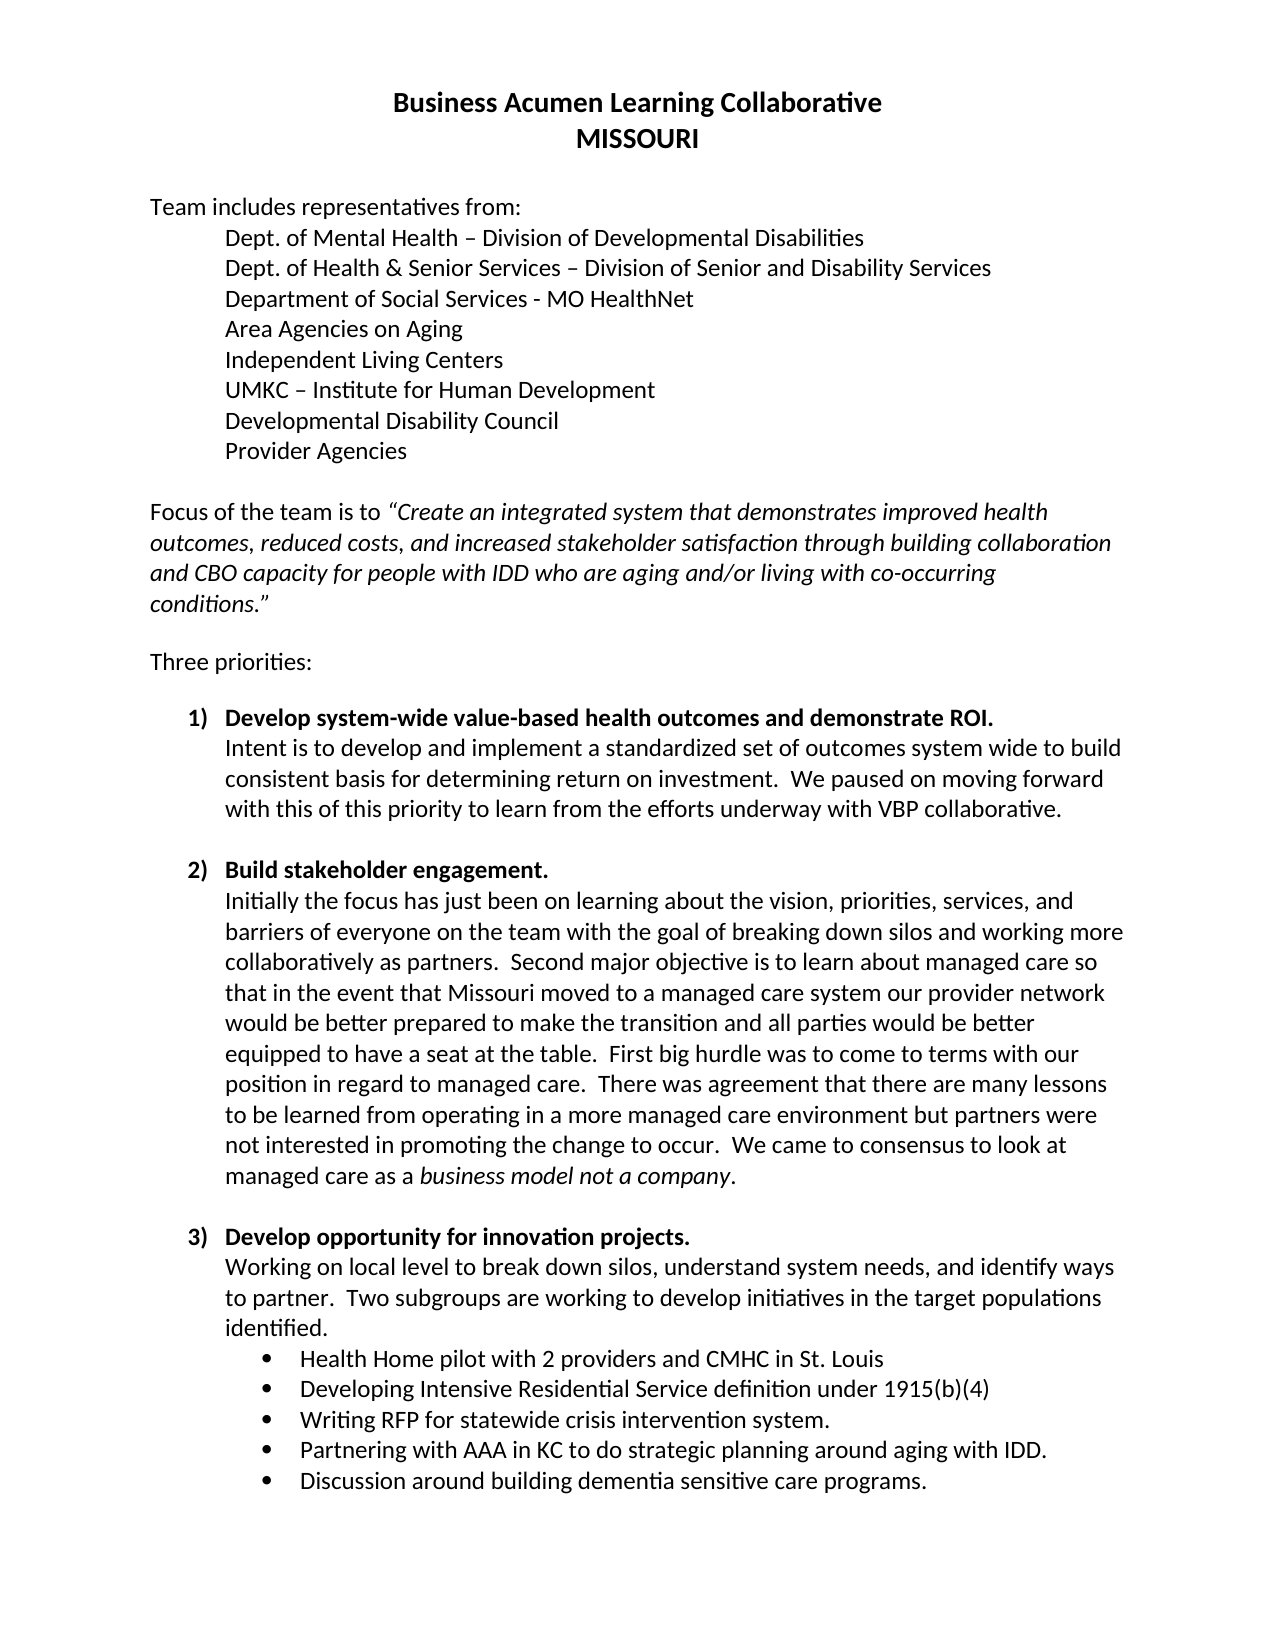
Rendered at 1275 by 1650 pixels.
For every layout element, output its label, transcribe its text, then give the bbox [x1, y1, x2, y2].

list Discussion around building dementia sensitive care programs. [262, 1465, 1125, 1496]
text Dept. of Health & Senior Services – Division of Senior and Disability Services [225, 252, 1125, 283]
text Developmental Disability Council [225, 405, 1125, 435]
text Team includes representatives from: [150, 191, 1125, 222]
text Provider Agencies [225, 435, 1125, 466]
text Independent Living Centers [225, 344, 1125, 374]
text Department of Social Services - MO HealthNet [225, 283, 1125, 313]
list Build stakeholder engagement. [187, 855, 1125, 885]
list Developing Intensive Residential Service definition under 1915(b)(4) [262, 1373, 1125, 1404]
list Initially the focus has just been on learning about the vision, priorities, services, and barriers of everyone on the team with the goal of breaking down silos and working more collaboratively as partners. Second major objective is to learn about managed care so that in the event that Missouri moved to a managed care system our provider network would be better prepared to make the transition and all parties would be better equipped to have a seat at the table. First big hurdle was to come to terms with our position in regard to managed care. There was agreement that there are many lessons to be learned from operating in a more managed care environment but partners were not interested in promoting the change to occur. We came to consensus to look at managed care as a business model not a company. [225, 885, 1125, 1190]
list Writing RFP for statewide crisis intervention system. [262, 1404, 1125, 1434]
list Develop system-wide value-based health outcomes and demonstrate ROI. [187, 702, 1125, 733]
text UMKC – Institute for Human Development [225, 374, 1125, 405]
text Area Agencies on Aging [225, 313, 1125, 344]
list Health Home pilot with 2 providers and CMHC in St. Louis [262, 1343, 1125, 1373]
list Working on local level to break down silos, understand system needs, and identify ways to partner. Two subgroups are working to develop initiatives in the target populations identified. [225, 1251, 1125, 1343]
text Dept. of Mental Health – Division of Developmental Disabilities [225, 222, 1125, 252]
list Partnering with AAA in KC to do strategic planning around aging with IDD. [262, 1434, 1125, 1465]
text Three priorities: [150, 647, 1125, 677]
list Intent is to develop and implement a standardized set of outcomes system wide to build consistent basis for determining return on investment. We paused on moving forward with this of this priority to learn from the efforts underway with VBP collaborative. [225, 733, 1125, 824]
list Develop opportunity for innovation projects. [187, 1221, 1125, 1251]
text Business Acumen Learning Collaborative MISSOURI [150, 84, 1125, 156]
text Focus of the team is to “Create an integrated system that demonstrates improved health outcomes, reduced costs, and increased stakeholder satisfaction through building collaboration and CBO capacity for people with IDD who are aging and/or living with co-occurring conditions.” [150, 496, 1125, 647]
